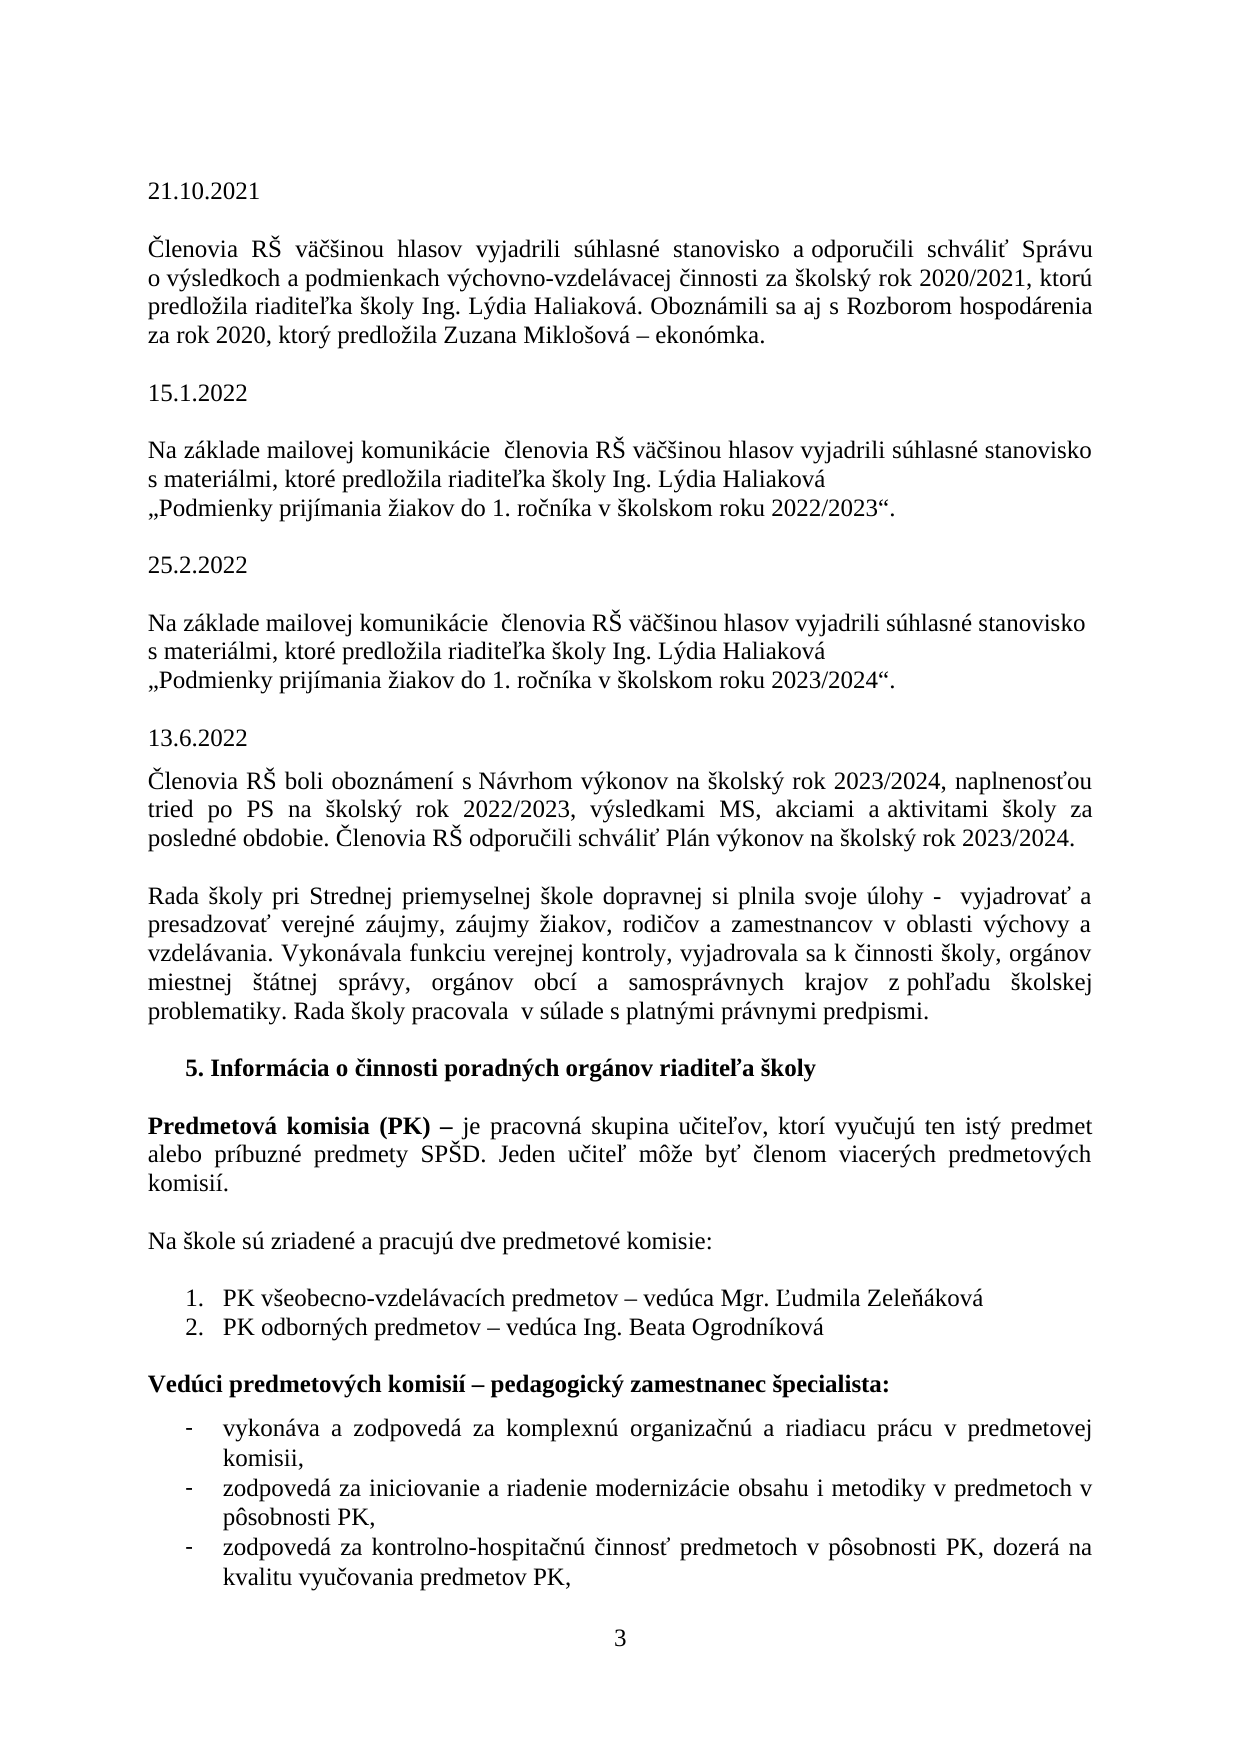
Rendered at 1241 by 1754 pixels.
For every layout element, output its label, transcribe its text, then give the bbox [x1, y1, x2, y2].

text Na základe mailovej komunikácie členovia RŠ väčšinou hlasov vyjadrili súhlasné stanovisko s materiálmi, ktoré predložila riaditeľka školy Ing. Lýdia Haliaková [148, 435, 1093, 493]
title PK odborných predmetov – vedúca Ing. Beata Ogrodníková [185, 1312, 1093, 1341]
list zodpovedá za iniciovanie a riadenie modernizácie obsahu i metodiky v predmetoch v pôsobnosti PK, [185, 1472, 1093, 1531]
text 15.1.2022 [148, 378, 1093, 406]
text Členovia RŠ väčšinou hlasov vyjadrili súhlasné stanovisko a odporučili schváliť Správu o výsledkoch a podmienkach výchovno-vzdelávacej činnosti za školský rok 2020/2021, ktorú predložila riaditeľka školy Ing. Lýdia Haliaková. Oboznámili sa aj s Rozborom hospodárenia za rok 2020, ktorý predložila Zuzana Miklošová – ekonómka. [148, 234, 1093, 349]
title PK všeobecno-vzdelávacích predmetov – vedúca Mgr. Ľudmila Zeleňáková [185, 1283, 1093, 1312]
title 5. Informácia o činnosti poradných orgánov riaditeľa školy [185, 1053, 1093, 1082]
list zodpovedá za kontrolno-hospitačnú činnosť predmetoch v pôsobnosti PK, dozerá na kvalitu vyučovania predmetov PK, [185, 1531, 1093, 1590]
text Rada školy pri Strednej priemyselnej škole dopravnej si plnila svoje úlohy - vyjadrovať a presadzovať verejné záujmy, záujmy žiakov, rodičov a zamestnancov v oblasti výchovy a vzdelávania. Vykonávala funkciu verejnej kontroly, vyjadrovala sa k činnosti školy, orgánov miestnej štátnej správy, orgánov obcí a samosprávnych krajov z pohľadu školskej problematiky. Rada školy pracovala v súlade s platnými právnymi predpismi. [148, 881, 1093, 1024]
text 13.6.2022 [148, 723, 1093, 751]
text „Podmienky prijímania žiakov do 1. ročníka v školskom roku 2023/2024“. [148, 665, 1093, 694]
text Členovia RŠ boli oboznámení s Návrhom výkonov na školský rok 2023/2024, naplnenosťou tried po PS na školský rok 2022/2023, výsledkami MS, akciami a aktivitami školy za posledné obdobie. Členovia RŠ odporučili schváliť Plán výkonov na školský rok 2023/2024. [148, 766, 1093, 852]
text Vedúci predmetových komisií – pedagogický zamestnanec špecialista: [148, 1369, 1093, 1398]
list vykonáva a zodpovedá za komplexnú organizačnú a riadiacu prácu v predmetovej komisii, [185, 1413, 1093, 1472]
title Na škole sú zriadené a pracujú dve predmetové komisie: [148, 1226, 1093, 1254]
text 25.2.2022 [148, 550, 1093, 579]
text Na základe mailovej komunikácie členovia RŠ väčšinou hlasov vyjadrili súhlasné stanovisko s materiálmi, ktoré predložila riaditeľka školy Ing. Lýdia Haliaková [148, 608, 1093, 665]
text 21.10.2021 [148, 176, 1093, 205]
text „Podmienky prijímania žiakov do 1. ročníka v školskom roku 2022/2023“. [148, 493, 1093, 521]
text Predmetová komisia (PK) – je pracovná skupina učiteľov, ktorí vyučujú ten istý predmet alebo príbuzné predmety SPŠD. Jeden učiteľ môže byť členom viacerých predmetových komisií. [148, 1111, 1093, 1197]
